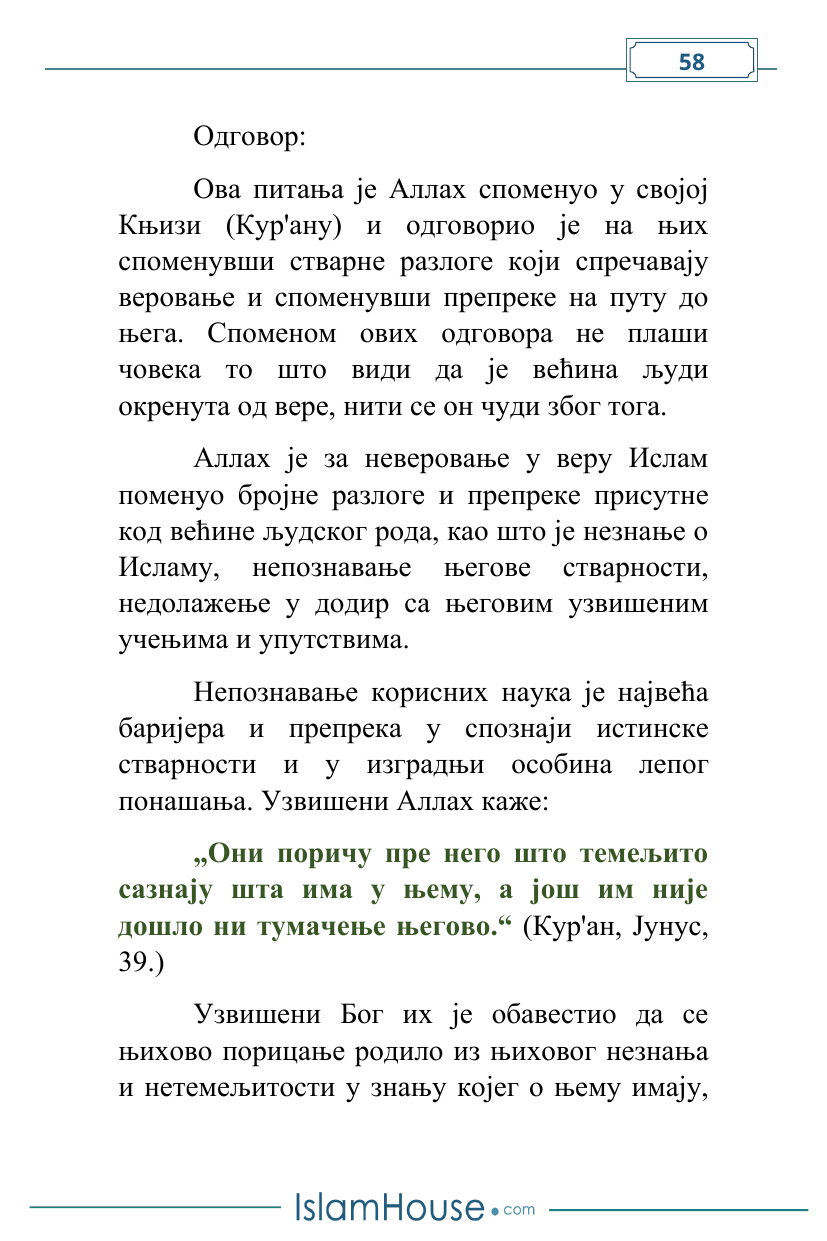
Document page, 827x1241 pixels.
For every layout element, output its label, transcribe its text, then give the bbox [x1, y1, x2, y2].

text Ова питања је Аллах споменуо у својој Књизи (Кур'ану) и одговорио је на њих споменувши стварне разлоге који спречавају веровање и споменувши препреке на путу до њега. Споменом ових одговора не плаши човека то што види да је већина људи окренута од вере, нити се он чуди због тога. [118, 171, 709, 421]
text Аллах је за неверовање у веру Ислам поменуо бројне разлоге и препреке присутне код већине људског рода, као што је незнање о Исламу, непознавање његове стварности, недолажење у додир са његовим узвишеним учењима и упутствима. [118, 441, 709, 655]
text Одговор: [118, 118, 709, 152]
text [118, 997, 709, 1102]
picture [22, 1186, 282, 1224]
text Непознавање корисних наука је највећа баријера и препрека у спознаји истинске стварности и у изградњи особина лепог понашања. Узвишени Аллах каже: [118, 674, 709, 816]
picture [288, 1187, 809, 1228]
text „Они поричу пре него што темељито сазнају шта има у њему, а још им није дошло ни тумачење његово.“ (Кур'ан, Јунус, 39.) [118, 835, 709, 977]
